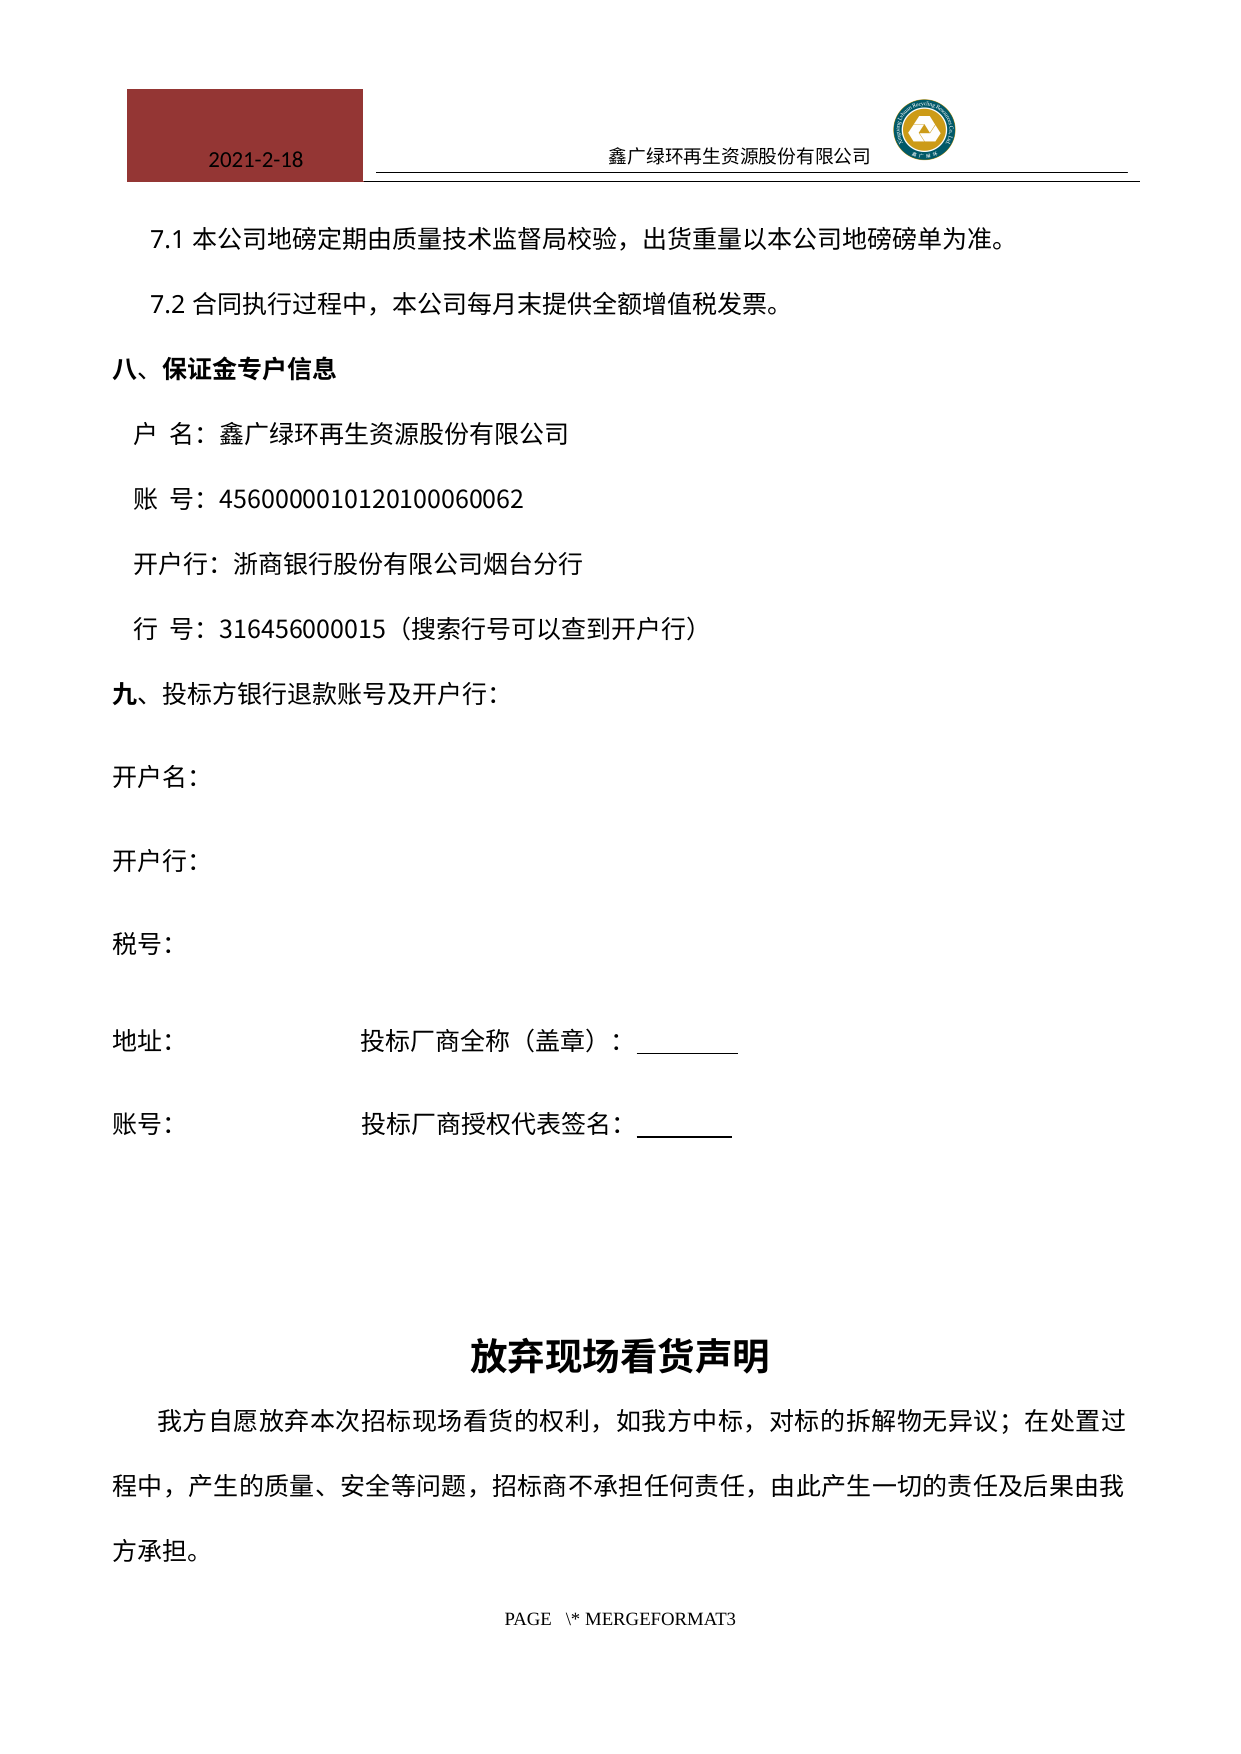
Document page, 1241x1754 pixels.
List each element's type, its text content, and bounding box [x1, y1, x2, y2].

text 税号： [112, 910, 1128, 975]
text 地址： 投标厂商全称（盖章）： [112, 993, 1128, 1058]
text 7.2 合同执行过程中，本公司每月末提供全额增值税发票。 [112, 270, 1128, 335]
text 八、保证金专户信息 [112, 335, 1128, 400]
text 开户名： [112, 743, 1128, 808]
text 账 号：4560000010120100060062 [133, 465, 1128, 530]
text 九、投标方银行退款账号及开户行： [112, 660, 1128, 725]
text 账号： 投标厂商授权代表签名： [112, 1076, 1128, 1141]
text 我方自愿放弃本次招标现场看货的权利，如我方中标，对标的拆解物无异议；在处置过程中，产生的质量、安全等问题，招标商不承担任何责任，由此产生一切的责任及后果由我方承担。 [112, 1387, 1128, 1582]
text 户 名：鑫广绿环再生资源股份有限公司 [133, 400, 1128, 465]
text 7.1 本公司地磅定期由质量技术监督局校验，出货重量以本公司地磅磅单为准。 [112, 205, 1128, 270]
picture [892, 96, 959, 164]
text 行 号：316456000015（搜索行号可以查到开户行） [133, 595, 1128, 660]
text 开户行：浙商银行股份有限公司烟台分行 [133, 530, 1128, 595]
text 放弃现场看货声明 [112, 1322, 1128, 1387]
text 开户行： [112, 827, 1128, 892]
